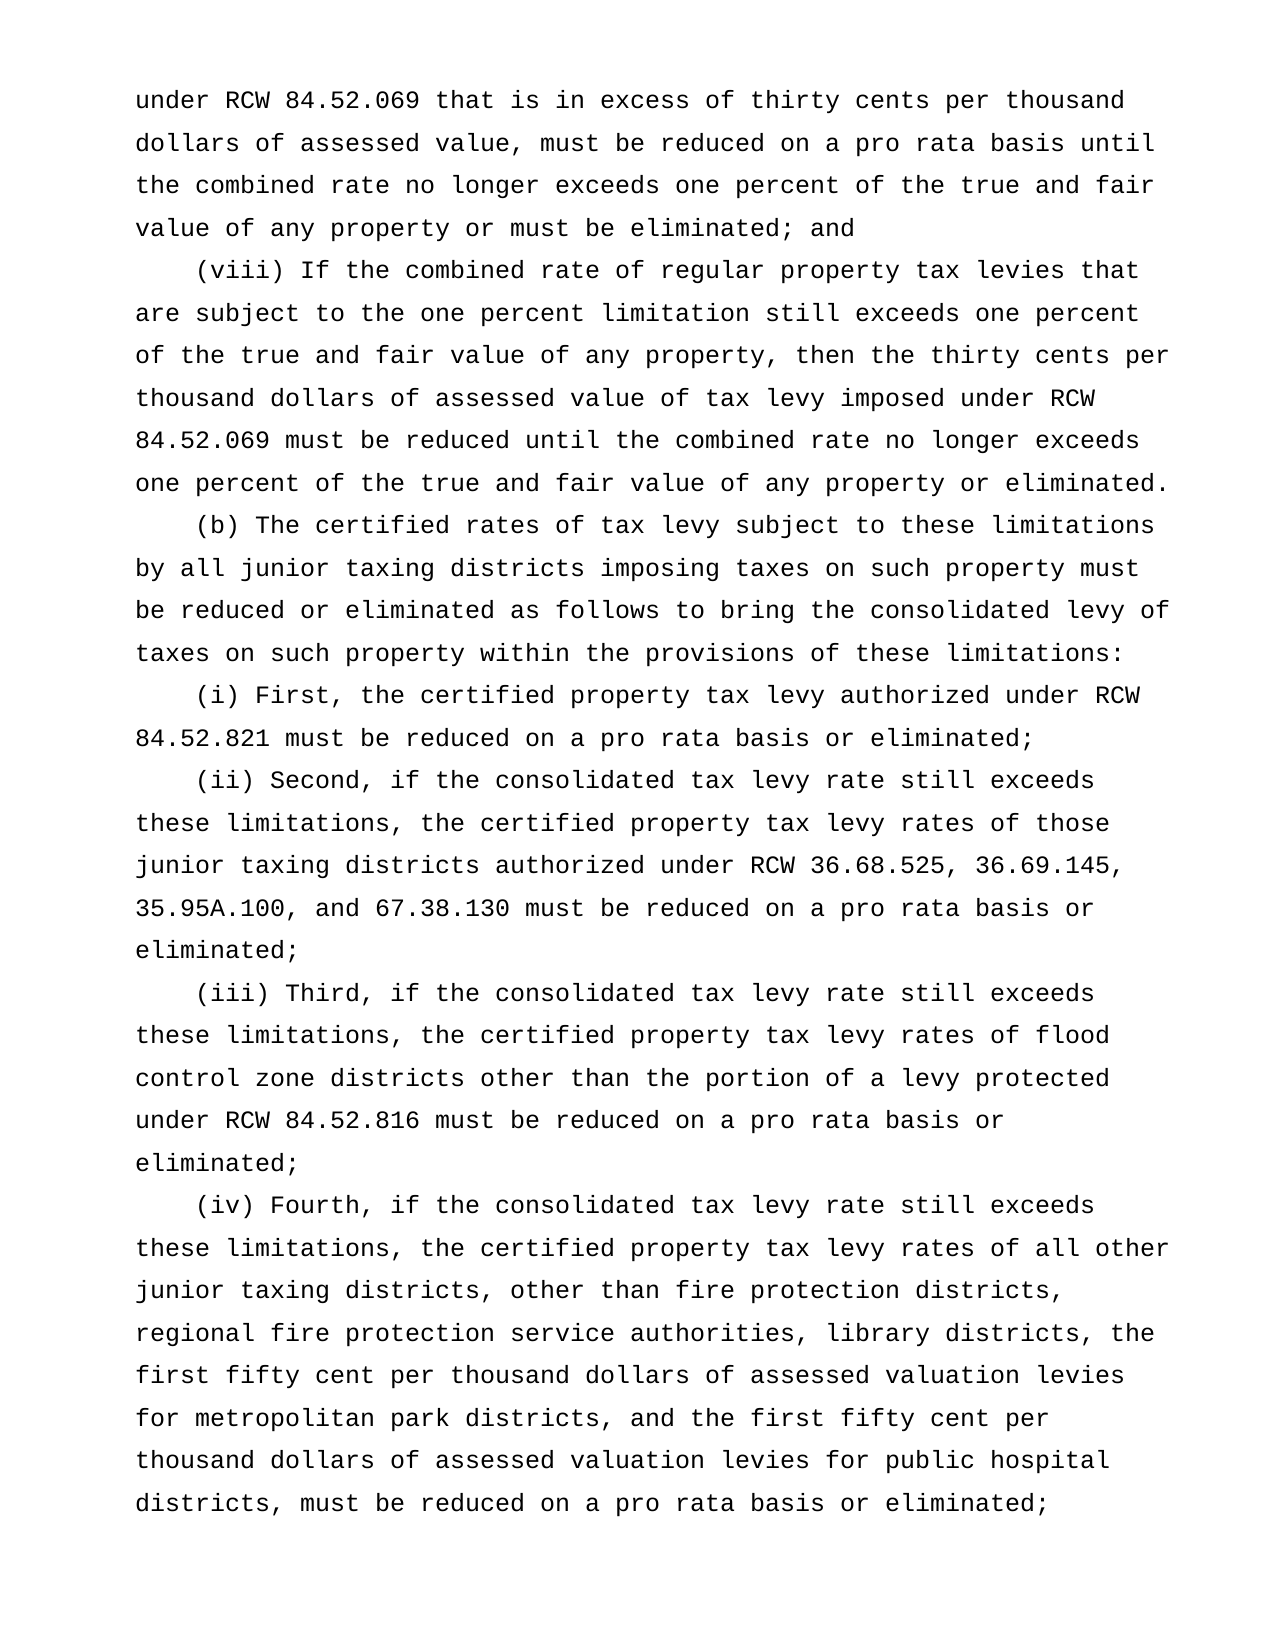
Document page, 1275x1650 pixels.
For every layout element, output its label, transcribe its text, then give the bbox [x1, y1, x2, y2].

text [135, 75, 1170, 245]
text (iv) Fourth, if the consolidated tax levy rate still exceeds these limitations, the certified property tax levy rates of all other junior taxing districts, other than fire protection districts, regional fire protection service authorities, library districts, the first fifty cent per thousand dollars of assessed valuation levies for metropolitan park districts, and the first fifty cent per thousand dollars of assessed valuation levies for public hospital districts, must be reduced on a pro rata basis or eliminated; [135, 1180, 1170, 1520]
text (viii) If the combined rate of regular property tax levies that are subject to the one percent limitation still exceeds one percent of the true and fair value of any property, then the thirty cents per thousand dollars of assessed value of tax levy imposed under RCW 84.52.069 must be reduced until the combined rate no longer exceeds one percent of the true and fair value of any property or eliminated. [135, 245, 1170, 500]
text (b) The certified rates of tax levy subject to these limitations by all junior taxing districts imposing taxes on such property must be reduced or eliminated as follows to bring the consolidated levy of taxes on such property within the provisions of these limitations: [135, 500, 1170, 670]
text (iii) Third, if the consolidated tax levy rate still exceeds these limitations, the certified property tax levy rates of flood control zone districts other than the portion of a levy protected under RCW 84.52.816 must be reduced on a pro rata basis or eliminated; [135, 967, 1170, 1180]
text (ii) Second, if the consolidated tax levy rate still exceeds these limitations, the certified property tax levy rates of those junior taxing districts authorized under RCW 36.68.525, 36.69.145, 35.95A.100, and 67.38.130 must be reduced on a pro rata basis or eliminated; [135, 755, 1170, 967]
text (i) First, the certified property tax levy authorized under RCW 84.52.821 must be reduced on a pro rata basis or eliminated; [135, 670, 1170, 755]
